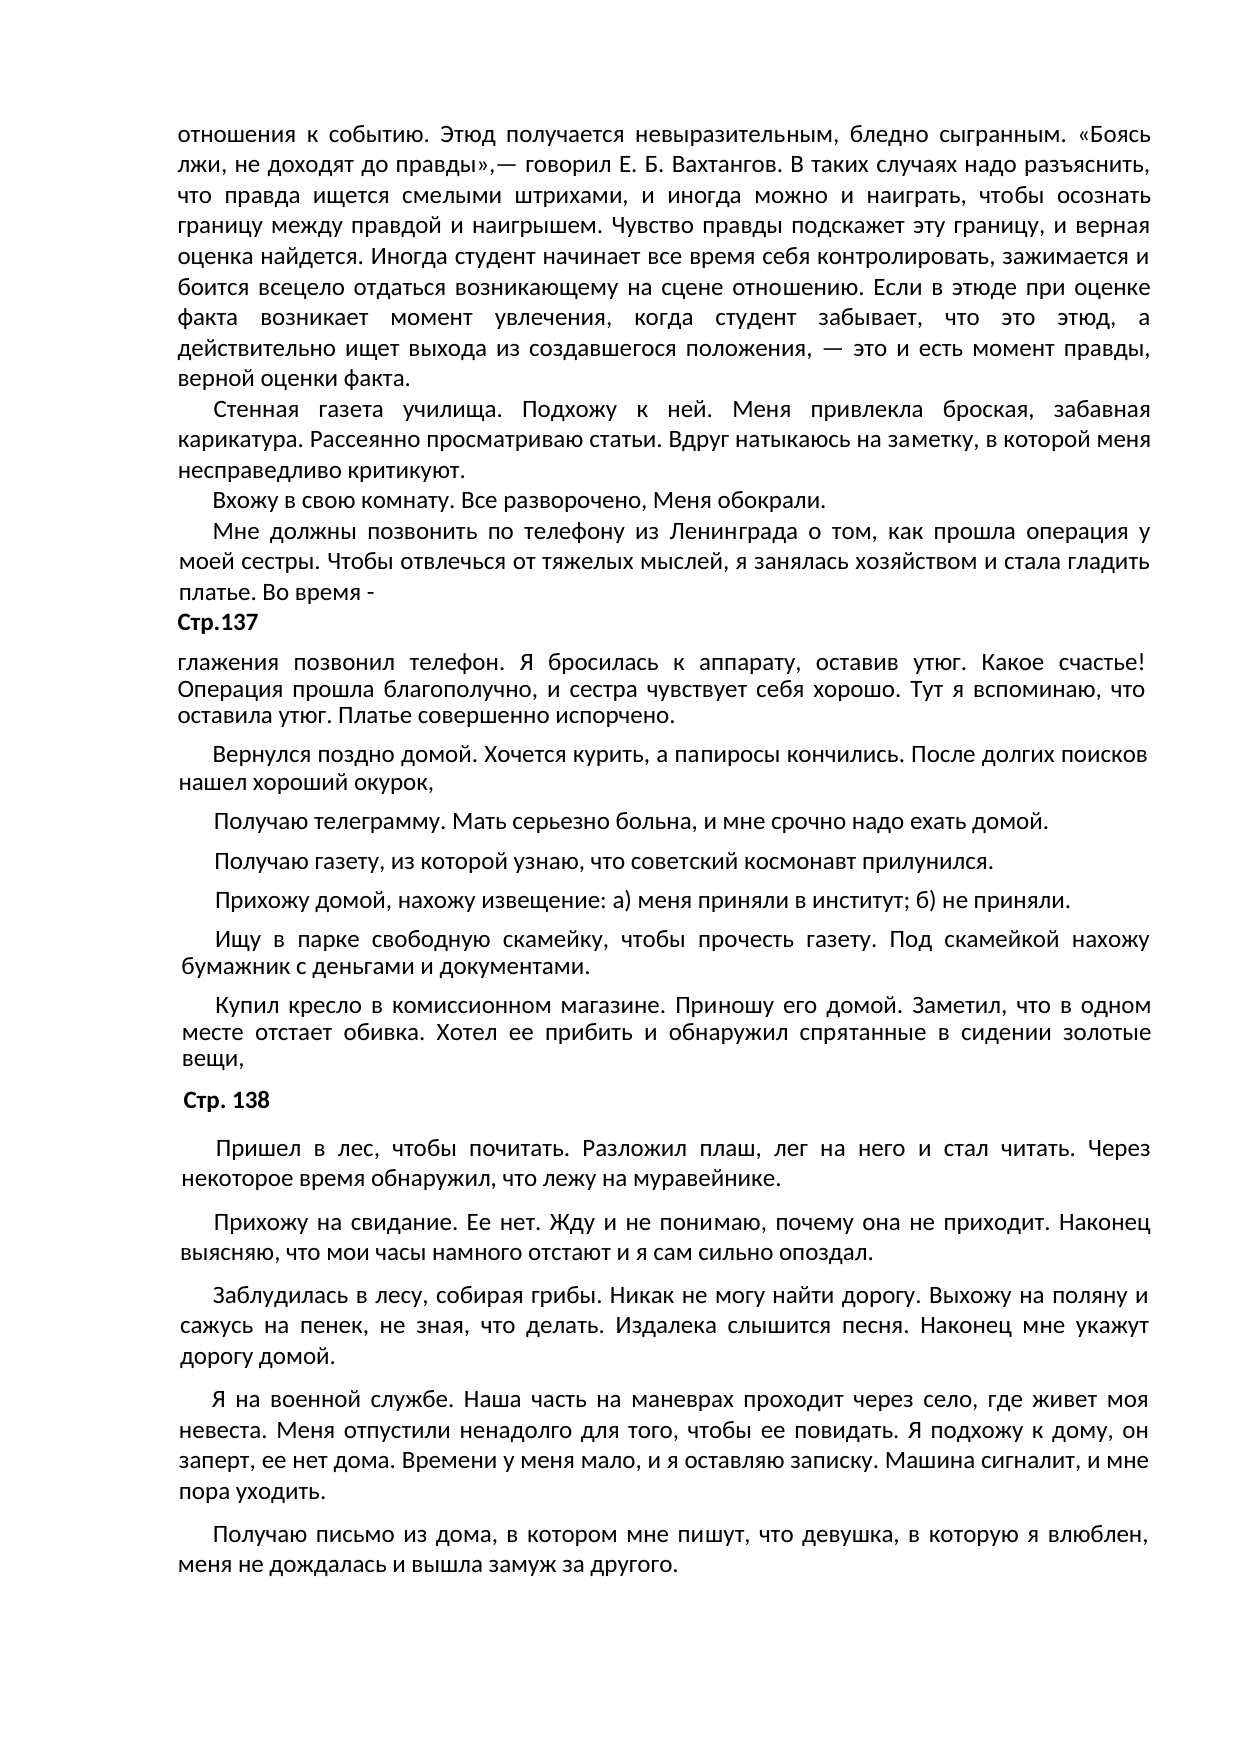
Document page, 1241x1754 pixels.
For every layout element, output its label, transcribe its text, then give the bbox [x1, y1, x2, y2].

text Заблудилась в лесу, собирая грибы. Никак не могу найти дорогу. Выхожу на поляну и сажусь на пенек, не зная, что делать. Издалека слышится песня. Наконец мне укажут дорогу домой. [180, 1279, 1151, 1371]
text Получаю письмо из дома, в котором мне пишут, что девушка, в которую я влюблен, меня не дождалась и вышла замуж за другого. [178, 1518, 1149, 1579]
text глажения позвонил телефон. Я бросилась к аппарату, оставив утюг. Какое счастье! Операция прошла благополучно, и сестра чувствует себя хорошо. Тут я вспоминаю, что оставила утюг. Платье совершенно испорчено. [177, 649, 1147, 729]
text Прихожу на свидание. Ее нет. Жду и не понимаю, почему она не приходит. Наконец выясняю, что мои часы намного отстают и я сам сильно опоздал. [180, 1206, 1151, 1267]
text Получаю газету, из которой узнаю, что советский космонавт прилунился. [179, 848, 1149, 875]
text Я на военной службе. Наша часть на маневрах проходит через село, где живет моя невеста. Меня отпустили ненадолго для того, чтобы ее повидать. Я подхожу к дому, он заперт, ее нет дома. Времени у меня мало, и я оставляю записку. Машина сигналит, и мне пора уходить. [179, 1383, 1150, 1505]
text Стр. 138 [183, 1084, 1152, 1115]
text отношения к событию. Этюд получается невыразительным, бледно сыгранным. «Боясь лжи, не доходят до правды»,— говорил Е. Б. Вахтангов. В таких случаях надо разъяснить, что правда ищется смелыми штрихами, и иногда можно и наиграть, чтобы осознать границу между правдой и наигрышем. Чувство правды подскажет эту границу, и верная оценка найдется. Иногда студент начинает все время себя контролировать, зажимается и боится всецело отдаться возникающему на сцене отношению. Если в этюде при оценке факта возникает момент увлечения, когда студент забывает, что это этюд, а действительно ищет выхода из создавшегося положения, — это и есть момент правды, верной оценки факта. [177, 118, 1151, 393]
text Стр.137 [177, 606, 1152, 637]
text Получаю телеграмму. Мать серьезно больна, и мне срочно надо ехать домой. [181, 808, 1148, 835]
text Стенная газета училища. Подхожу к ней. Меня привлекла броская, забавная карикатура. Рассеянно просматриваю статьи. Вдруг натыкаюсь на заметку, в которой меня несправедливо критикуют. [178, 393, 1152, 484]
text Мне должны позвонить по телефону из Ленинграда о том, как прошла операция у моей сестры. Чтобы отвлечься от тяжелых мыслей, я занялась хозяйством и стала гладить платье. Во время - [179, 515, 1151, 606]
text Купил кресло в комиссионном магазине. Приношу его домой. Заметил, что в одном месте отстает обивка. Хотел ее прибить и обнаружил спрятанные в сидении золотые вещи, [182, 993, 1152, 1072]
text Прихожу домой, нахожу извещение: а) меня приняли в институт; б) не приняли. [181, 887, 1150, 914]
text Ищу в парке свободную скамейку, чтобы прочесть газету. Под скамейкой нахожу бумажник с деньгами и документами. [181, 926, 1150, 980]
text Вхожу в свою комнату. Все разворочено, Меня обокрали. [179, 484, 1151, 515]
text Вернулся поздно домой. Хочется курить, а папиросы кончились. После долгих поисков нашел хороший окурок, [178, 741, 1149, 795]
text Пришел в лес, чтобы почитать. Разложил плаш, лег на него и стал читать. Через некоторое время обнаружил, что лежу на муравейнике. [181, 1132, 1152, 1193]
